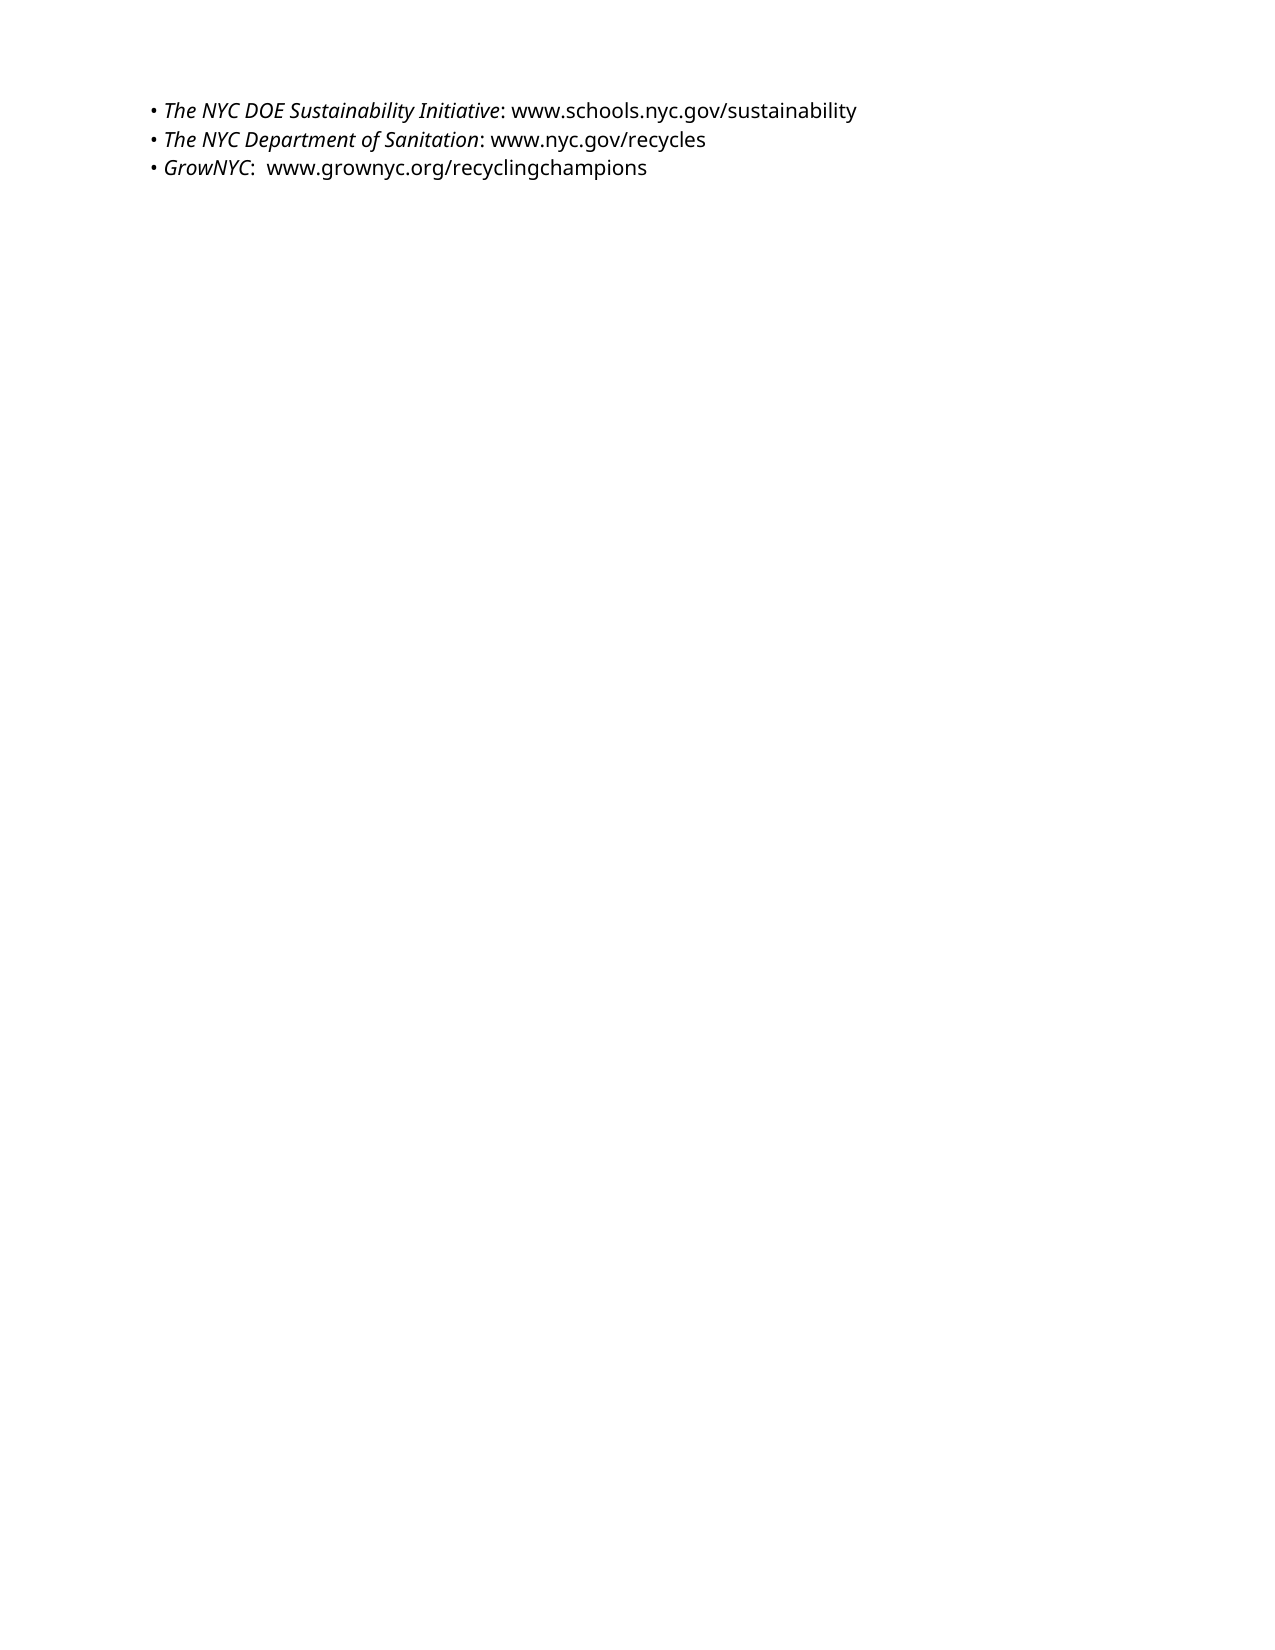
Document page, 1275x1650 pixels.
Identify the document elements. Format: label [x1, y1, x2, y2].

text [75, 96, 1200, 182]
